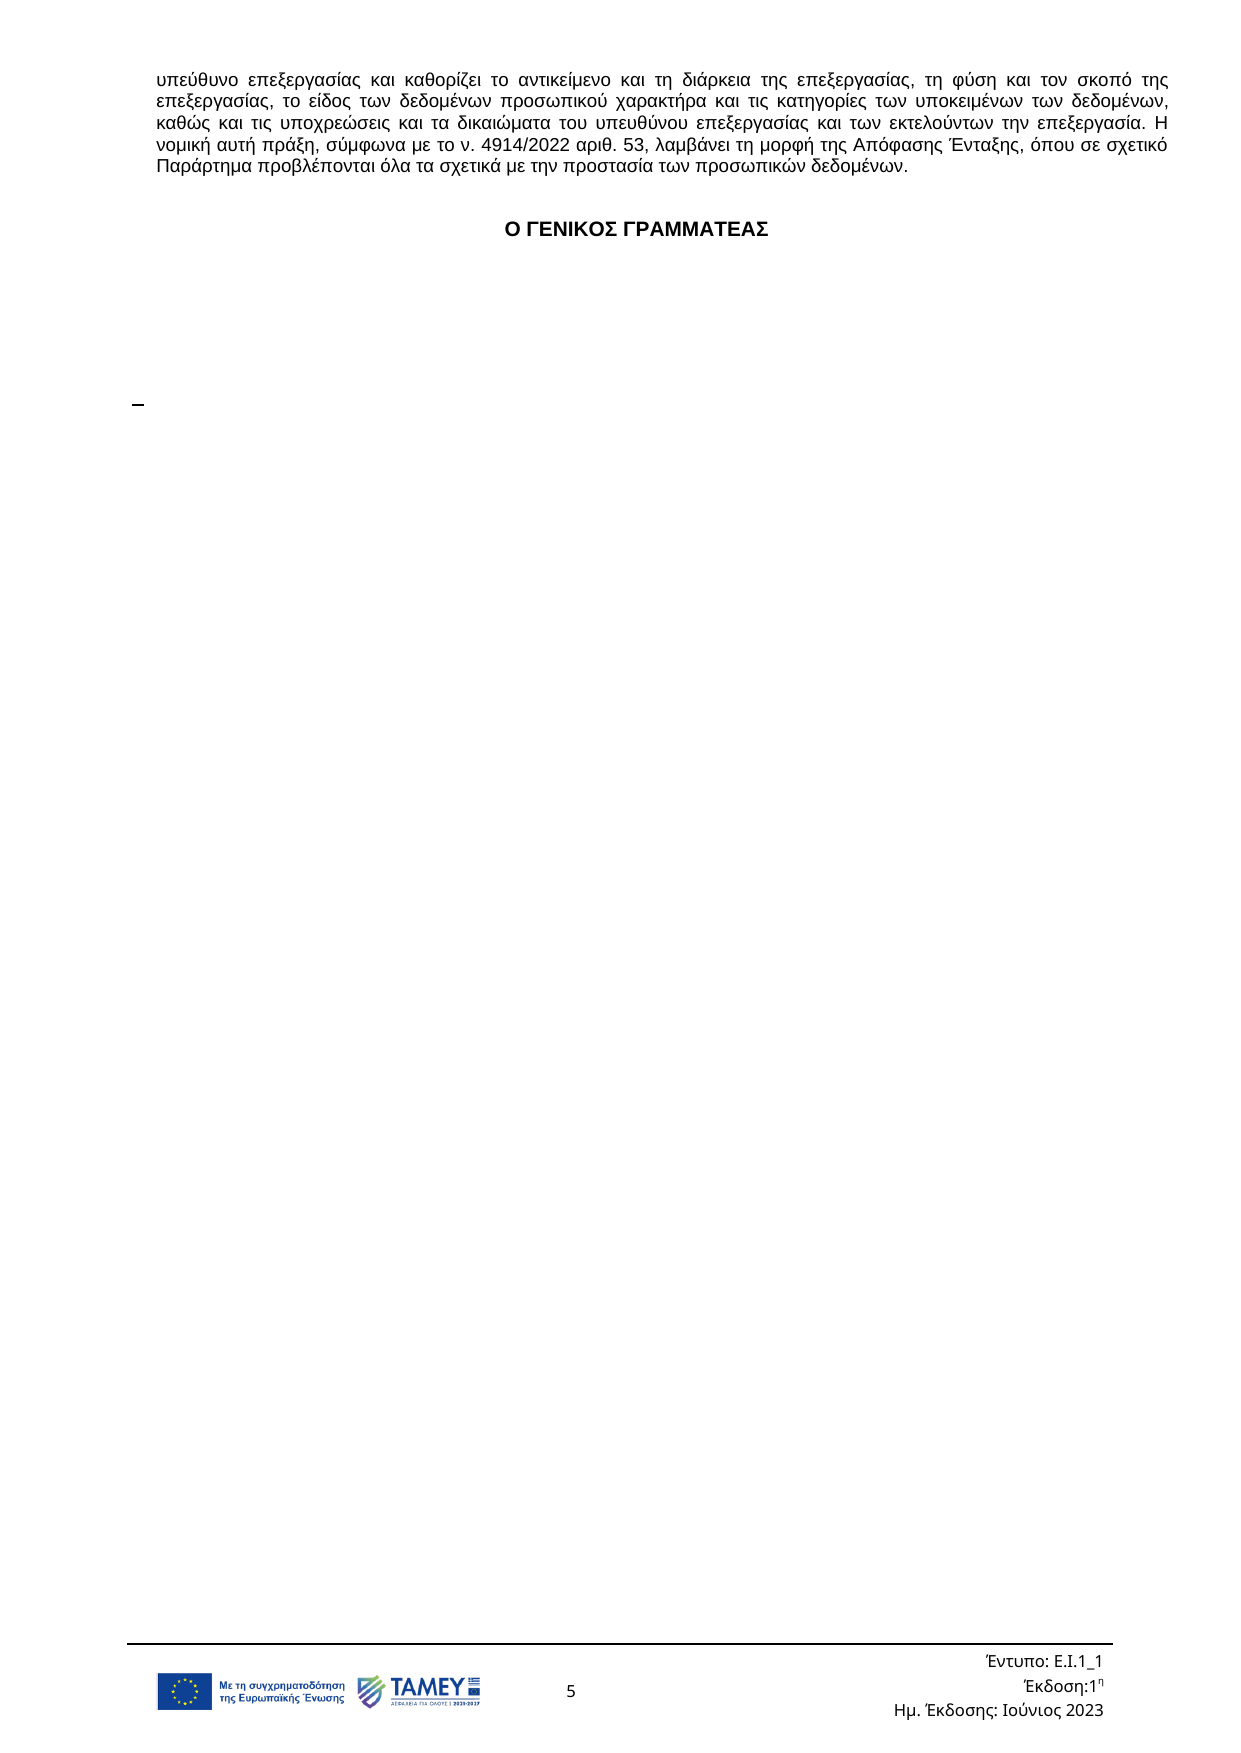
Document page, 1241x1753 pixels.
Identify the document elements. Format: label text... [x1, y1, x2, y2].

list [112, 69, 1169, 177]
picture [154, 1670, 483, 1712]
table_header Ο ΓΕΝΙΚΟΣ ΓΡΑΜΜΑΤΕΑΣ [83, 217, 1190, 312]
